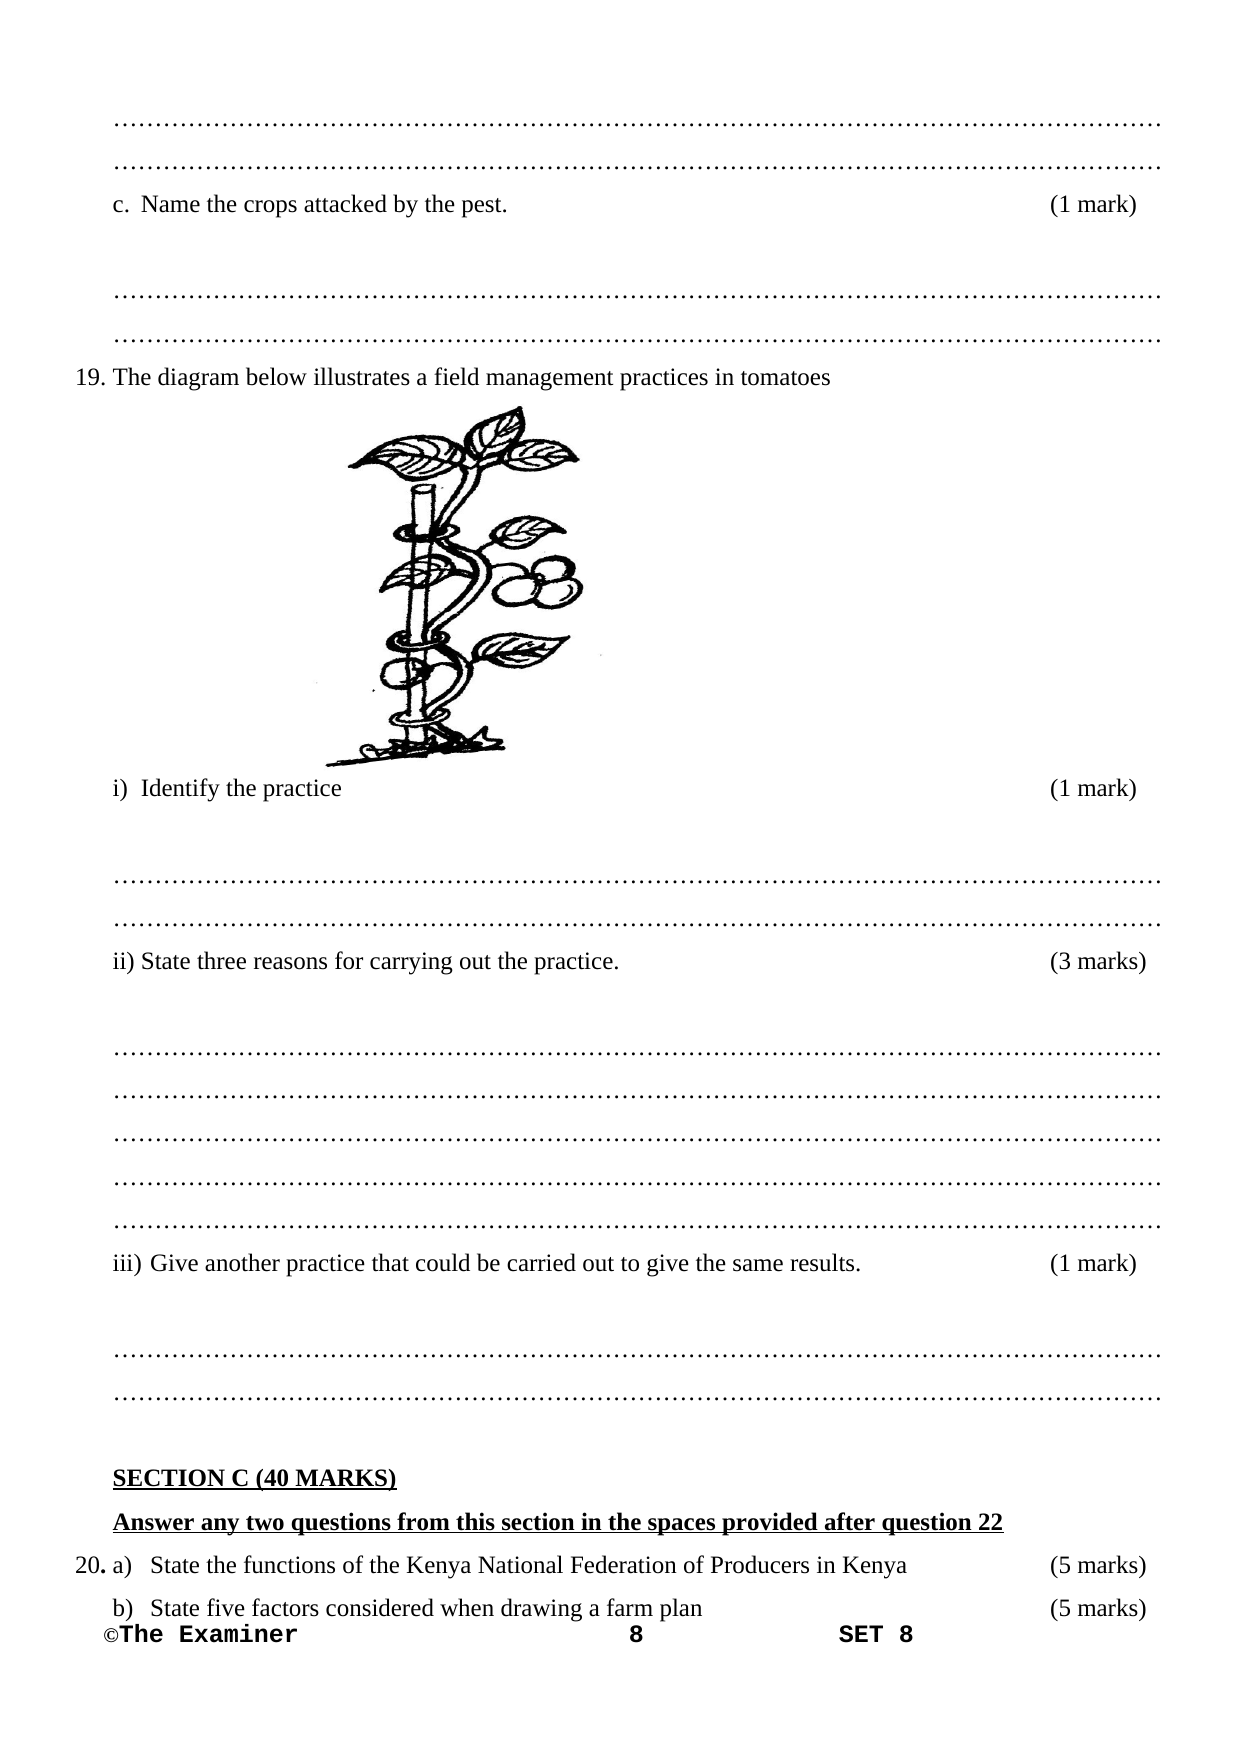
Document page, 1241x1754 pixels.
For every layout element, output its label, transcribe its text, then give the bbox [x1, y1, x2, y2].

picture [269, 391, 627, 773]
list SECTION C (40 MARKS) [112, 1463, 1165, 1492]
list Identify the practice (1 mark) [112, 773, 1165, 802]
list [75, 103, 1165, 175]
list ……………………………………………………………………………………………………………………………………………………………………………………………………………………………… [75, 817, 1165, 932]
list Answer any two questions from this section in the spaces provided after question 22 [112, 1507, 1165, 1535]
list Name the crops attacked by the pest. (1 mark) [112, 189, 1165, 218]
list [75, 232, 1165, 347]
list b) State five factors considered when drawing a farm plan (5 marks) [112, 1593, 1165, 1622]
list The diagram below illustrates a field management practices in tomatoes [75, 362, 1165, 391]
list Give another practice that could be carried out to give the same results. (1 mark) [112, 1248, 1165, 1277]
list ……………………………………………………………………………………………………………………………………………………………………………………………………………………………………………………………………………………………………………………………………………………………………………………………………………………………………………………………………………………………………………………………………………………………………………… [75, 989, 1165, 1233]
list 20. a) State the functions of the Kenya National Federation of Producers in Kenya (5 marks) [75, 1550, 1165, 1578]
list State three reasons for carrying out the practice. (3 marks) [112, 946, 1165, 975]
list ……………………………………………………………………………………………………………………………………………………………………………………………………………………………… [75, 1291, 1165, 1406]
